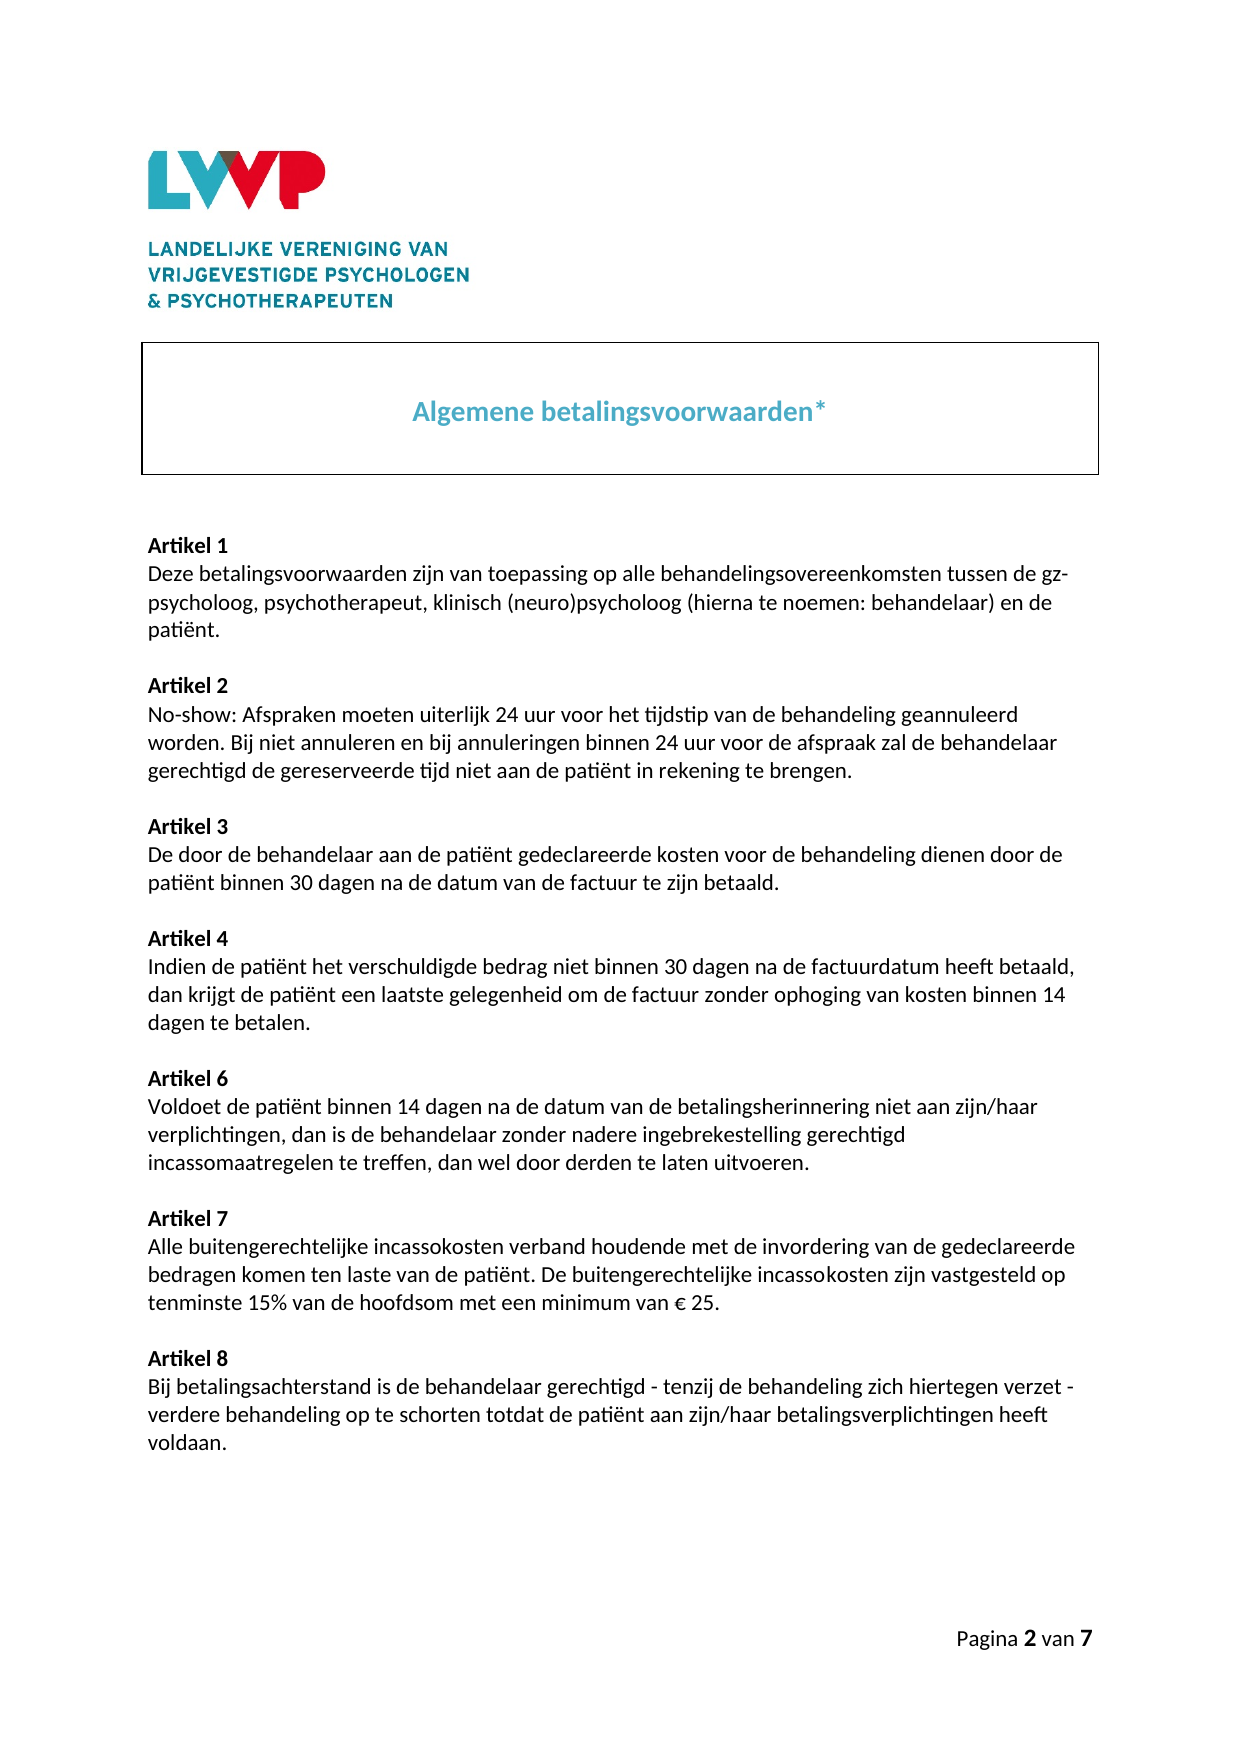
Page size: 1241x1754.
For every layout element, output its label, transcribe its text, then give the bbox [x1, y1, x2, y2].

text Artikel 7 [148, 1204, 1093, 1232]
text Artikel 8 [148, 1344, 1093, 1372]
table_header Algemene betalingsvoorwaarden* [143, 343, 1098, 473]
text Deze betalingsvoorwaarden zijn van toepassing op alle behandelingsovereenkomsten tussen de gz-psycholoog, psychotherapeut, klinisch (neuro)psycholoog (hierna te noemen: behandelaar) en de patiënt. [148, 559, 1093, 644]
text Artikel 6 [148, 1064, 1093, 1092]
text Artikel 3 [148, 812, 1093, 840]
text No-show: Afspraken moeten uiterlijk 24 uur voor het tijdstip van de behandeling geannuleerd worden. Bij niet annuleren en bij annuleringen binnen 24 uur voor de afspraak zal de behandelaar gerechtigd de gereserveerde tijd niet aan de patiënt in rekening te brengen. [148, 700, 1093, 784]
picture [147, 147, 479, 314]
text De door de behandelaar aan de patiënt gedeclareerde kosten voor de behandeling dienen door de patiënt binnen 30 dagen na de datum van de factuur te zijn betaald. [148, 840, 1093, 896]
text Artikel 1 [148, 532, 1093, 559]
text Voldoet de patiënt binnen 14 dagen na de datum van de betalingsherinnering niet aan zijn/haar verplichtingen, dan is de behandelaar zonder nadere ingebrekestelling gerechtigd incassomaatregelen te treffen, dan wel door derden te laten uitvoeren. [148, 1092, 1093, 1176]
text Indien de patiënt het verschuldigde bedrag niet binnen 30 dagen na de factuurdatum heeft betaald, dan krijgt de patiënt een laatste gelegenheid om de factuur zonder ophoging van kosten binnen 14 dagen te betalen. [148, 952, 1093, 1036]
text Artikel 4 [148, 924, 1093, 952]
text Alle buitengerechtelijke incassokosten verband houdende met de invordering van de gedeclareerde bedragen komen ten laste van de patiënt. De buitengerechtelijke incassokosten zijn vastgesteld op tenminste 15% van de hoofdsom met een minimum van € 25. [148, 1232, 1093, 1316]
text Bij betalingsachterstand is de behandelaar gerechtigd - tenzij de behandeling zich hiertegen verzet - verdere behandeling op te schorten totdat de patiënt aan zijn/haar betalingsverplichtingen heeft voldaan. [148, 1372, 1093, 1456]
text Artikel 2 [148, 672, 1093, 700]
